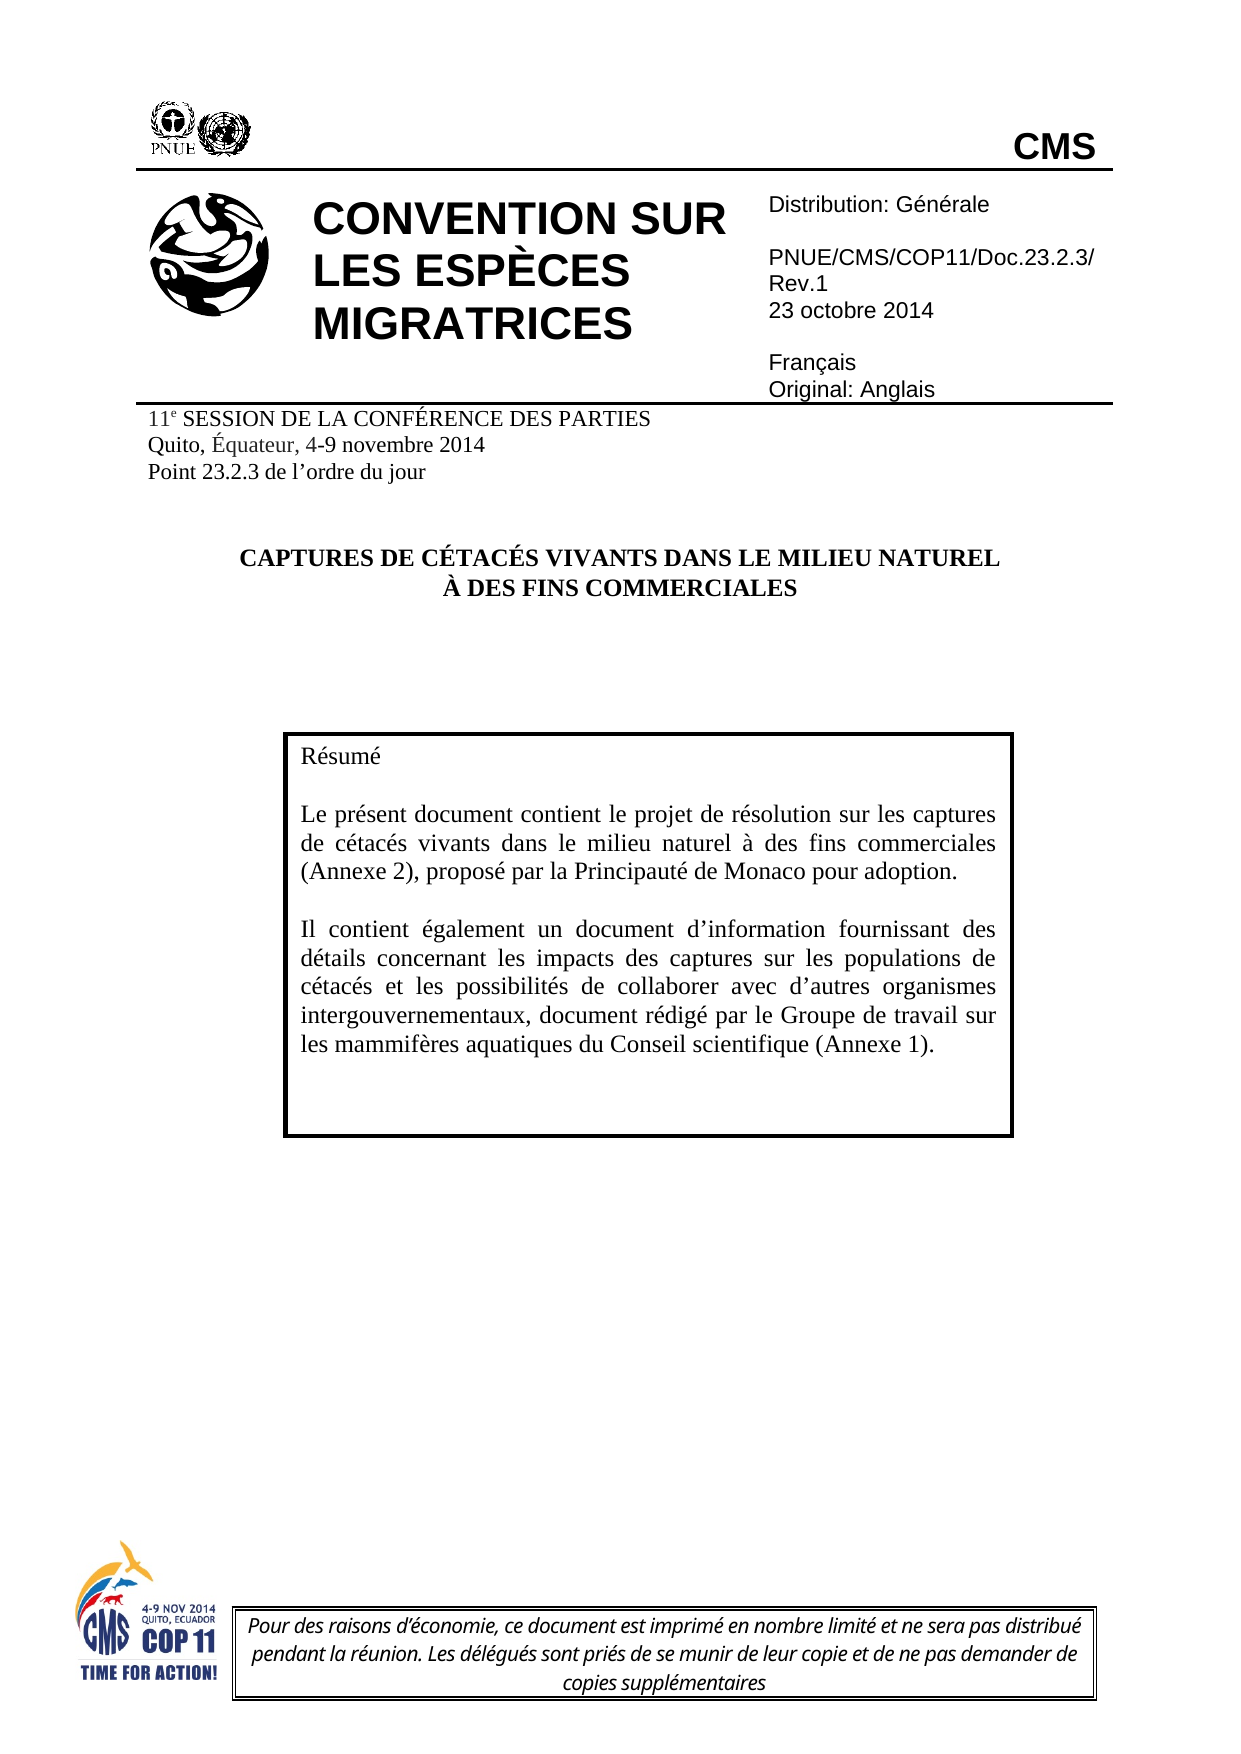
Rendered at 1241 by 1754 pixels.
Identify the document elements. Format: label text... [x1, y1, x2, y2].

text 11e SESSION DE LA CONFÉRENCE DES PARTIES [148, 405, 1092, 431]
table_cell CONVENTION SUR LES ESPÈCES MIGRATRICES [298, 171, 757, 402]
picture [75, 1540, 217, 1680]
subtitle CAPTURES DE CÉTACÉS VIVANTS DANS LE MILIEU NATUREL [148, 543, 1093, 572]
text Quito, Équateur, 4-9 novembre 2014 [148, 431, 1092, 458]
table_cell [136, 171, 298, 402]
text À DES FINS COMMERCIALES [148, 573, 1092, 602]
table_header CMS [136, 76, 1113, 167]
table_cell Distribution: Générale PNUE/CMS/COP11/Doc.23.2.3/ Rev.1 23 octobre 2014 Français Original: Anglais [757, 171, 1113, 402]
picture [196, 100, 255, 160]
text Point 23.2.3 de l’ordre du jour [148, 458, 1092, 484]
